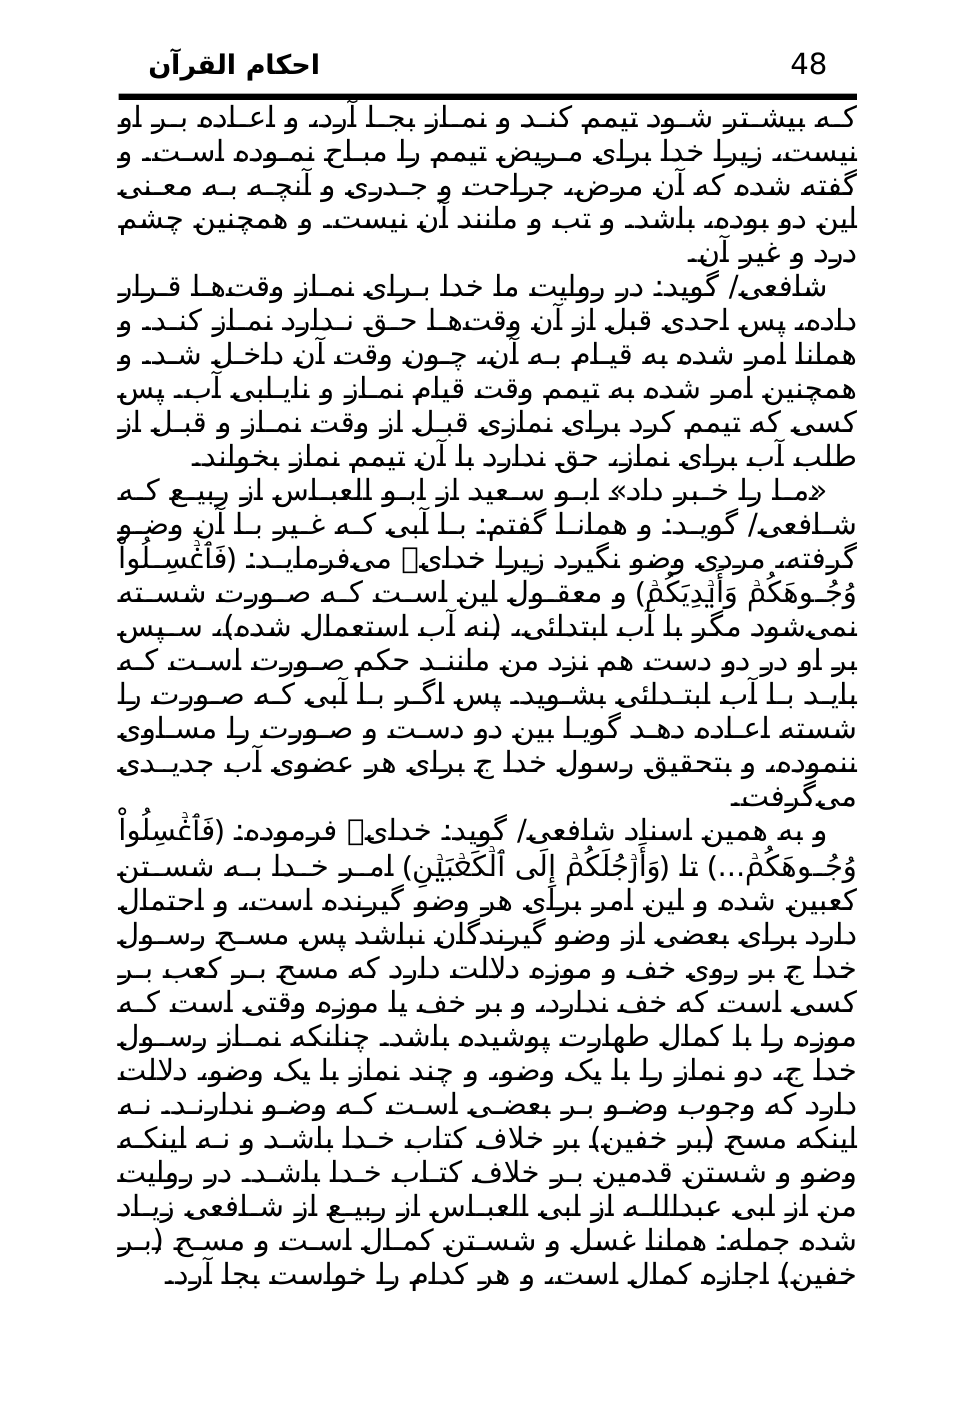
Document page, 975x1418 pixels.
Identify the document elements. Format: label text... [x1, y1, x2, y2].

text «ما را خبر داد» ابو سعید از ابو العباس از ربیع که شافعی/ گوید: و همانا گفتم: با آبی که غیر با آن وضو گرفته، مردی وضو نگیرد زیرا خدای می‌فرماید: ﴿فَٱغۡسِلُواْ وُجُوهَكُمۡ وَأَيۡدِيَكُمۡ﴾ و معقول این است که صورت شسته نمی‌شود مگر با آب ابتدائی، (نه آب استعمال شده)، سپس بر او در دو دست هم نزد من مانند حکم صورت است که باید با آب ابتدائی بشوید. پس اگر با آبی که صورت را شسته اعاده دهد گویا بین دو دست و صورت را مساوی ننموده، و بتحقیق رسول خدا ج برای هر عضوی آب جدیدی می‌گرفت. [118, 473, 857, 813]
text شافعی/ گوید: در روایت ما خدا برای نماز وقت‌ها قرار داده، پس احدی قبل از آن وقت‌ها حق ندارد نماز کند. و همانا امر شده به قیام به آن، چون وقت آن داخل شد. و همچنین امر شده به تیمم وقت قیام نماز و نایابی آب. پس کسی که تیمم کرد برای نمازی قبل از وقت نماز و قبل از طلب آب برای نماز، حق ندارد با آن تیمم نماز بخواند. [118, 270, 857, 473]
text و به همین اسناد شافعی/ گوید: خدای فرموده: ﴿فَٱغۡسِلُواْ وُجُوهَكُمۡ...﴾ تا ﴿وَأَرۡجُلَكُمۡ إِلَى ٱلۡكَعۡبَيۡنِ﴾ امر خدا به شستن کعبین شده و این امر برای هر وضو گیرنده است، و احتمال دارد برای بعضی از وضو گیرندگان نباشد پس مسح رسول خدا ج بر روی خف و موزه دلالت دارد که مسح بر کعب بر کسی است که خف ندارد، و بر خف یا موزه وقتی است که موزه را با کمال طهارت پوشیده باشد. چنانکه نماز رسول خدا ج، دو نماز را با یک وضو، و چند نماز با یک وضو، دلالت دارد که وجوب وضو بر بعضی است که وضو ندارند. نه اینکه مسح (بر خفین) بر خلاف کتاب خدا باشد و نه اینکه وضو و شستن قدمین بر خلاف کتاب خدا باشد. در روایت من از ابی عبدالله از ابی العباس از ربیع از شافعی زیاد شده جمله: همانا غسل و شستن کمال است و مسح (بر خفین) اجازه کمال است، و هر کدام را خواست بجا آرد. [118, 813, 857, 1291]
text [118, 100, 857, 270]
